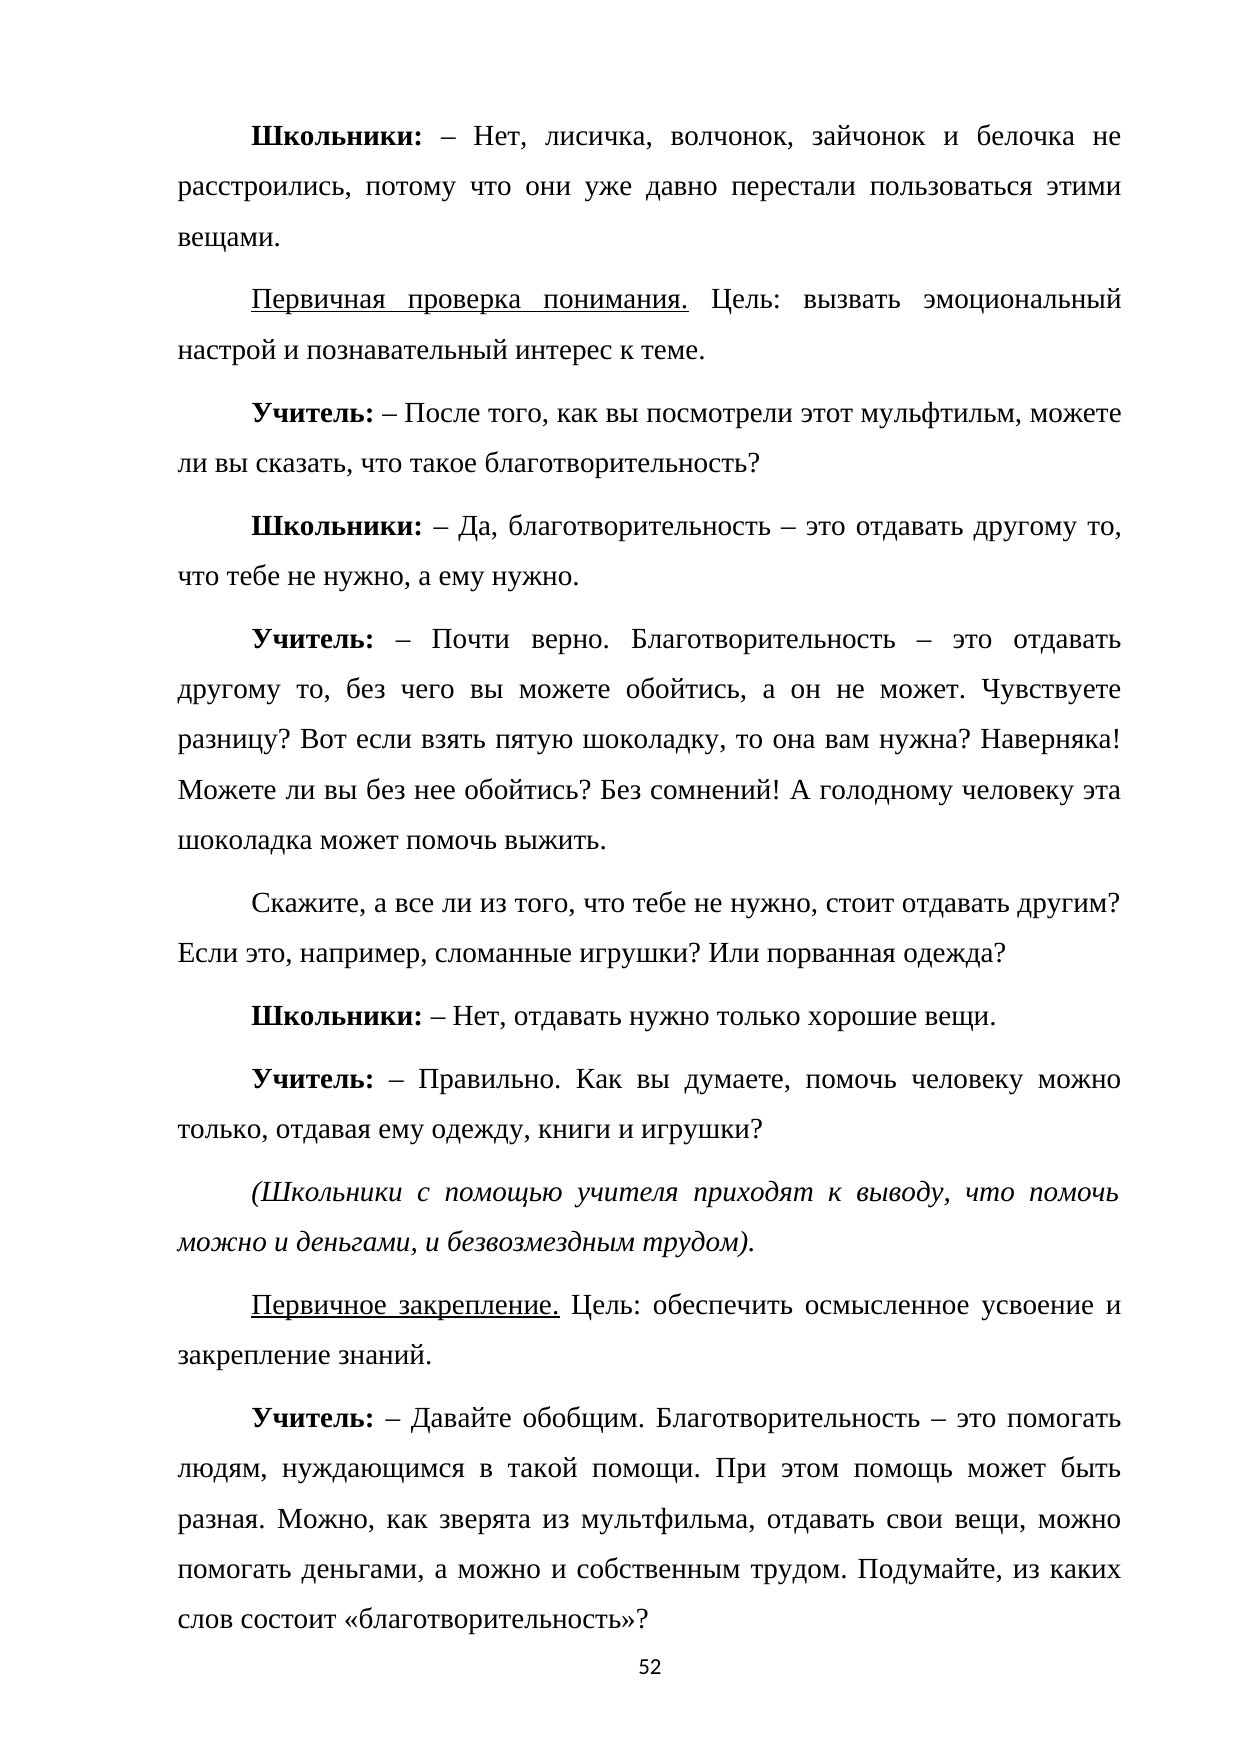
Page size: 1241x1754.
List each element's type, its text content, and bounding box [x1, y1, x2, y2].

text Учитель: – Правильно. Как вы думаете, помочь человеку можно только, отдавая ему одежду, книги и игрушки? [177, 1061, 1122, 1145]
text (Школьники с помощью учителя приходят к выводу, что помочь можно и деньгами, и безвозмездным трудом). [177, 1174, 1122, 1258]
text Первичная проверка понимания. Цель: вызвать эмоциональный настрой и познавательный интерес к теме. [177, 282, 1122, 365]
text Скажите, а все ли из того, что тебе не нужно, стоит отдавать другим? Если это, например, сломанные игрушки? Или порванная одежда? [177, 885, 1122, 969]
text Школьники: – Нет, лисичка, волчонок, зайчонок и белочка не расстроились, потому что они уже давно перестали пользоваться этими вещами. [177, 118, 1122, 252]
text Учитель: – Давайте обобщим. Благотворительность – это помогать людям, нуждающимся в такой помощи. При этом помощь может быть разная. Можно, как зверята из мультфильма, отдавать свои вещи, можно помогать деньгами, а можно и собственным трудом. Подумайте, из каких слов состоит «благотворительность»? [177, 1400, 1122, 1635]
text Учитель: – Почти верно. Благотворительность – это отдавать другому то, без чего вы можете обойтись, а он не может. Чувствуете разницу? Вот если взять пятую шоколадку, то она вам нужна? Наверняка! Можете ли вы без нее обойтись? Без сомнений! А голодному человеку эта шоколадка может помочь выжить. [177, 621, 1122, 856]
text Школьники: – Да, благотворительность – это отдавать другому то, что тебе не нужно, а ему нужно. [177, 508, 1122, 592]
text Учитель: – После того, как вы посмотрели этот мульфтильм, можете ли вы сказать, что такое благотворительность? [177, 395, 1122, 478]
text Первичное закрепление. Цель: обеспечить осмысленное усвоение и закрепление знаний. [177, 1287, 1122, 1371]
text Школьники: – Нет, отдавать нужно только хорошие вещи. [177, 998, 1122, 1032]
